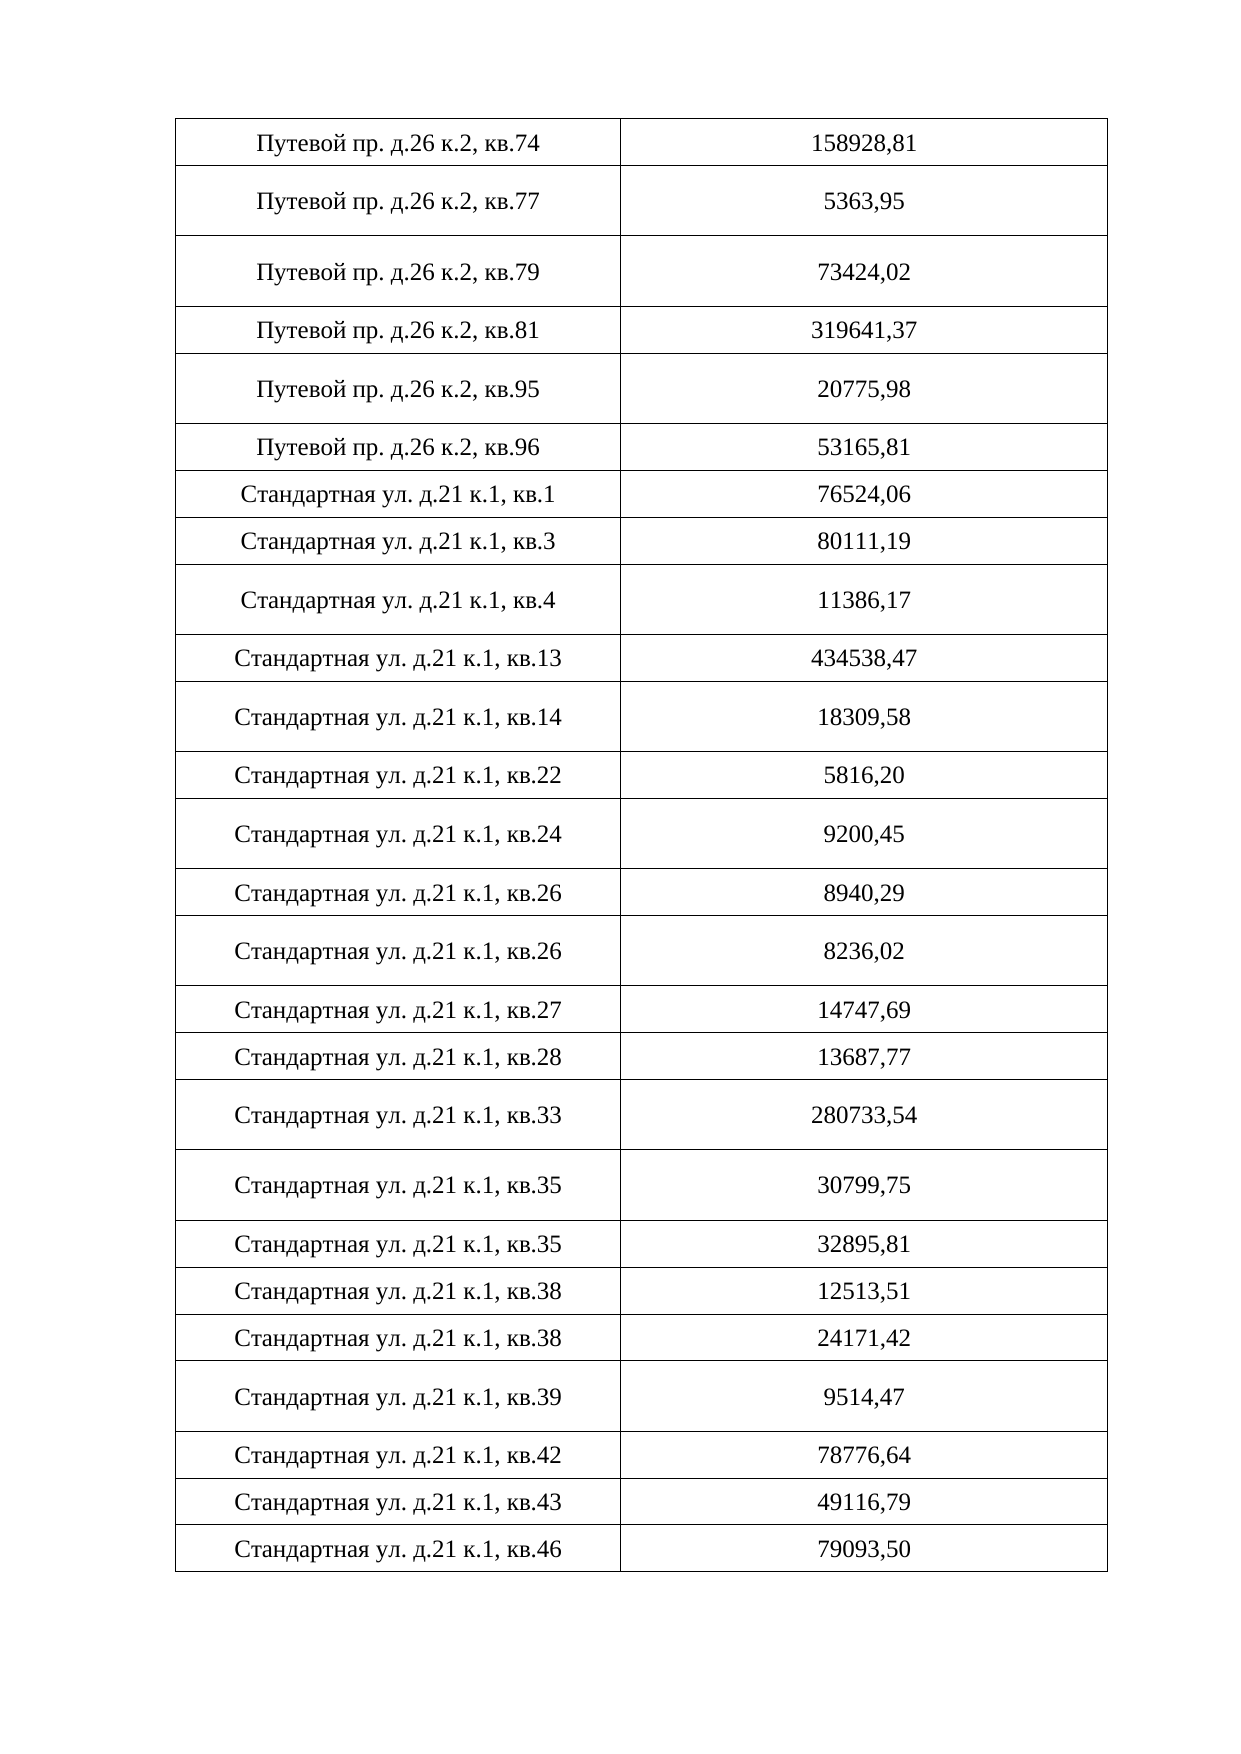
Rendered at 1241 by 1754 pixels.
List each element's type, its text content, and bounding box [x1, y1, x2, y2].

table_cell 53165,81 [621, 424, 1107, 470]
table_cell 5363,95 [621, 166, 1107, 235]
table_cell Путевой пр. д.26 к.2, кв.74 [176, 119, 620, 165]
table_cell Стандартная ул. д.21 к.1, кв.13 [176, 635, 620, 681]
table_cell 11386,17 [621, 565, 1107, 634]
table_cell 76524,06 [621, 471, 1107, 517]
table_cell 8236,02 [621, 916, 1107, 985]
table_cell 434538,47 [621, 635, 1107, 681]
table_cell 79093,50 [621, 1525, 1107, 1571]
table_cell Стандартная ул. д.21 к.1, кв.1 [176, 471, 620, 517]
table_cell 32895,81 [621, 1221, 1107, 1267]
table_cell Стандартная ул. д.21 к.1, кв.26 [176, 869, 620, 915]
table_cell 73424,02 [621, 236, 1107, 306]
table_cell Стандартная ул. д.21 к.1, кв.35 [176, 1221, 620, 1267]
table_cell Стандартная ул. д.21 к.1, кв.35 [176, 1150, 620, 1220]
table_cell 12513,51 [621, 1268, 1107, 1313]
table_cell 5816,20 [621, 752, 1107, 798]
table_cell Стандартная ул. д.21 к.1, кв.4 [176, 565, 620, 634]
table_cell Стандартная ул. д.21 к.1, кв.43 [176, 1479, 620, 1524]
table_cell Стандартная ул. д.21 к.1, кв.38 [176, 1315, 620, 1360]
table_cell 13687,77 [621, 1033, 1107, 1079]
table_cell 14747,69 [621, 986, 1107, 1032]
table_cell Стандартная ул. д.21 к.1, кв.42 [176, 1432, 620, 1477]
table_cell Стандартная ул. д.21 к.1, кв.24 [176, 799, 620, 868]
table_cell 319641,37 [621, 307, 1107, 352]
table_cell Стандартная ул. д.21 к.1, кв.3 [176, 518, 620, 563]
table_cell 80111,19 [621, 518, 1107, 563]
table_cell 9514,47 [621, 1361, 1107, 1431]
table_cell Путевой пр. д.26 к.2, кв.95 [176, 354, 620, 423]
table_cell 8940,29 [621, 869, 1107, 915]
table_cell 24171,42 [621, 1315, 1107, 1360]
table_cell Стандартная ул. д.21 к.1, кв.27 [176, 986, 620, 1032]
table_cell Путевой пр. д.26 к.2, кв.77 [176, 166, 620, 235]
table_cell 158928,81 [621, 119, 1107, 165]
table_cell 20775,98 [621, 354, 1107, 423]
table_cell Путевой пр. д.26 к.2, кв.96 [176, 424, 620, 470]
table_cell 78776,64 [621, 1432, 1107, 1477]
table_cell Стандартная ул. д.21 к.1, кв.46 [176, 1525, 620, 1571]
table_cell Стандартная ул. д.21 к.1, кв.26 [176, 916, 620, 985]
table_cell Стандартная ул. д.21 к.1, кв.14 [176, 682, 620, 751]
table_cell 30799,75 [621, 1150, 1107, 1220]
table_cell Стандартная ул. д.21 к.1, кв.33 [176, 1080, 620, 1149]
table_cell 18309,58 [621, 682, 1107, 751]
table_cell 9200,45 [621, 799, 1107, 868]
table_cell Стандартная ул. д.21 к.1, кв.22 [176, 752, 620, 798]
table_cell Стандартная ул. д.21 к.1, кв.38 [176, 1268, 620, 1313]
table_cell Стандартная ул. д.21 к.1, кв.28 [176, 1033, 620, 1079]
table_cell 49116,79 [621, 1479, 1107, 1524]
table_cell Путевой пр. д.26 к.2, кв.81 [176, 307, 620, 352]
table_cell Путевой пр. д.26 к.2, кв.79 [176, 236, 620, 306]
table_cell 280733,54 [621, 1080, 1107, 1149]
table_cell Стандартная ул. д.21 к.1, кв.39 [176, 1361, 620, 1431]
